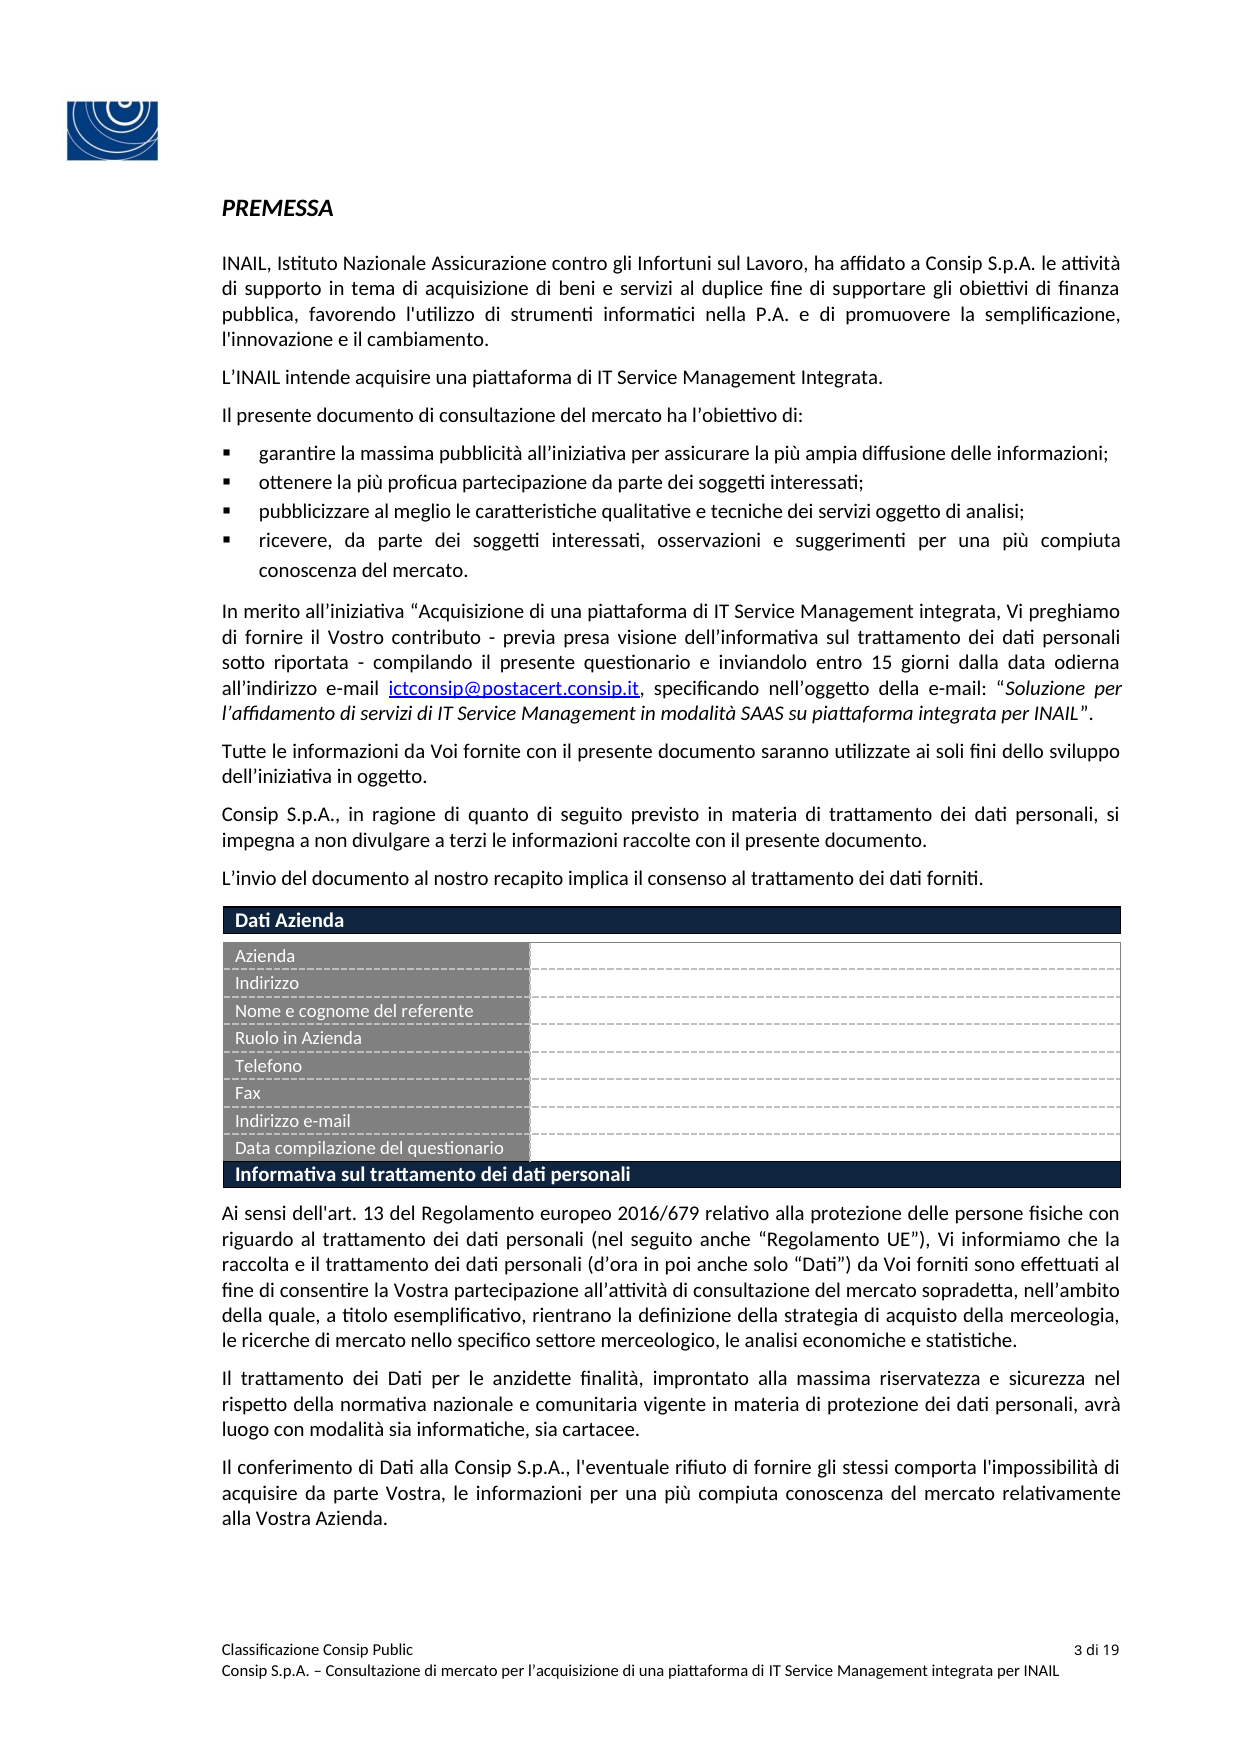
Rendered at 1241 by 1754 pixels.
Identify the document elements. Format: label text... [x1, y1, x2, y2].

table_cell Ruolo in Azienda [224, 1023, 530, 1051]
table_cell Nome e cognome del referente [224, 996, 530, 1023]
table_cell Informativa sul trattamento dei dati personali [224, 1162, 1120, 1187]
text Ai sensi dell'art. 13 del Regolamento europeo 2016/679 relativo alla protezione delle persone fisiche con riguardo al trattamento dei dati personali (nel seguito anche “Regolamento UE”), Vi informiamo che la raccolta e il trattamento dei dati personali (d’ora in poi anche solo “Dati”) da Voi forniti sono effettuati al fine di consentire la Vostra partecipazione all’attività di consultazione del mercato sopradetta, nell’ambito della quale, a titolo esemplificativo, rientrano la definizione della strategia di acquisto della merceologia, le ricerche di mercato nello specifico settore merceologico, le analisi economiche e statistiche. [222, 1201, 1122, 1353]
table_cell [530, 1133, 1120, 1161]
text Consip S.p.A., in ragione di quanto di seguito previsto in materia di trattamento dei dati personali, si impegna a non divulgare a terzi le informazioni raccolte con il presente documento. [222, 801, 1122, 852]
table_cell Fax [224, 1078, 530, 1106]
text INAIL, Istituto Nazionale Assicurazione contro gli Infortuni sul Lavoro, ha affidato a Consip S.p.A. le attività di supporto in tema di acquisizione di beni e servizi al duplice fine di supportare gli obiettivi di finanza pubblica, favorendo l'utilizzo di strumenti informatici nella P.A. e di promuovere la semplificazione, l'innovazione e il cambiamento. [222, 250, 1122, 352]
table_header [530, 943, 1120, 968]
text PREMESSA [222, 192, 1122, 222]
text pubblicizzare al meglio le caratteristiche qualitative e tecniche dei servizi oggetto di analisi; [222, 498, 1122, 524]
table_header Dati Azienda [224, 908, 1120, 933]
text L’invio del documento al nostro recapito implica il consenso al trattamento dei dati forniti. [222, 865, 1122, 890]
text garantire la massima pubblicità all’iniziativa per assicurare la più ampia diffusione delle informazioni; [222, 440, 1122, 466]
table_cell [530, 1078, 1120, 1106]
table_cell Telefono [224, 1051, 530, 1078]
text L’INAIL intende acquisire una piattaforma di IT Service Management Integrata. [222, 364, 1122, 390]
table_cell [530, 996, 1120, 1023]
text In merito all’iniziativa “Acquisizione di una piattaforma di IT Service Management integrata, Vi preghiamo di fornire il Vostro contributo - previa presa visione dell’informativa sul trattamento dei dati personali sotto riportata - compilando il presente questionario e inviandolo entro 15 giorni dalla data odierna all’indirizzo e-mail ictconsip@postacert.consip.it, specificando nell’oggetto della e-mail: “Soluzione per l’affidamento di servizi di IT Service Management in modalità SAAS su piattaforma integrata per INAIL”. [222, 598, 1122, 726]
text Il trattamento dei Dati per le anzidette finalità, improntato alla massima riservatezza e sicurezza nel rispetto della normativa nazionale e comunitaria vigente in materia di protezione dei dati personali, avrà luogo con modalità sia informatiche, sia cartacee. [222, 1366, 1122, 1442]
text Tutte le informazioni da Voi fornite con il presente documento saranno utilizzate ai soli fini dello sviluppo dell’iniziativa in oggetto. [222, 738, 1122, 789]
text Il conferimento di Dati alla Consip S.p.A., l'eventuale rifiuto di fornire gli stessi comporta l'impossibilità di acquisire da parte Vostra, le informazioni per una più compiuta conoscenza del mercato relativamente alla Vostra Azienda. [222, 1454, 1122, 1531]
text ricevere, da parte dei soggetti interessati, osservazioni e suggerimenti per una più compiuta conoscenza del mercato. [222, 528, 1122, 582]
table_cell Data compilazione del questionario [224, 1133, 530, 1161]
table_cell Indirizzo [224, 968, 530, 996]
table_cell Indirizzo e-mail [224, 1106, 530, 1133]
table_cell [530, 1051, 1120, 1078]
table_header Azienda [224, 943, 530, 968]
table_cell [530, 1023, 1120, 1051]
table_cell [530, 968, 1120, 996]
table_cell [530, 1106, 1120, 1133]
picture [0, 0, 160, 162]
text Il presente documento di consultazione del mercato ha l’obiettivo di: [222, 402, 1122, 428]
text ottenere la più proficua partecipazione da parte dei soggetti interessati; [222, 469, 1122, 495]
